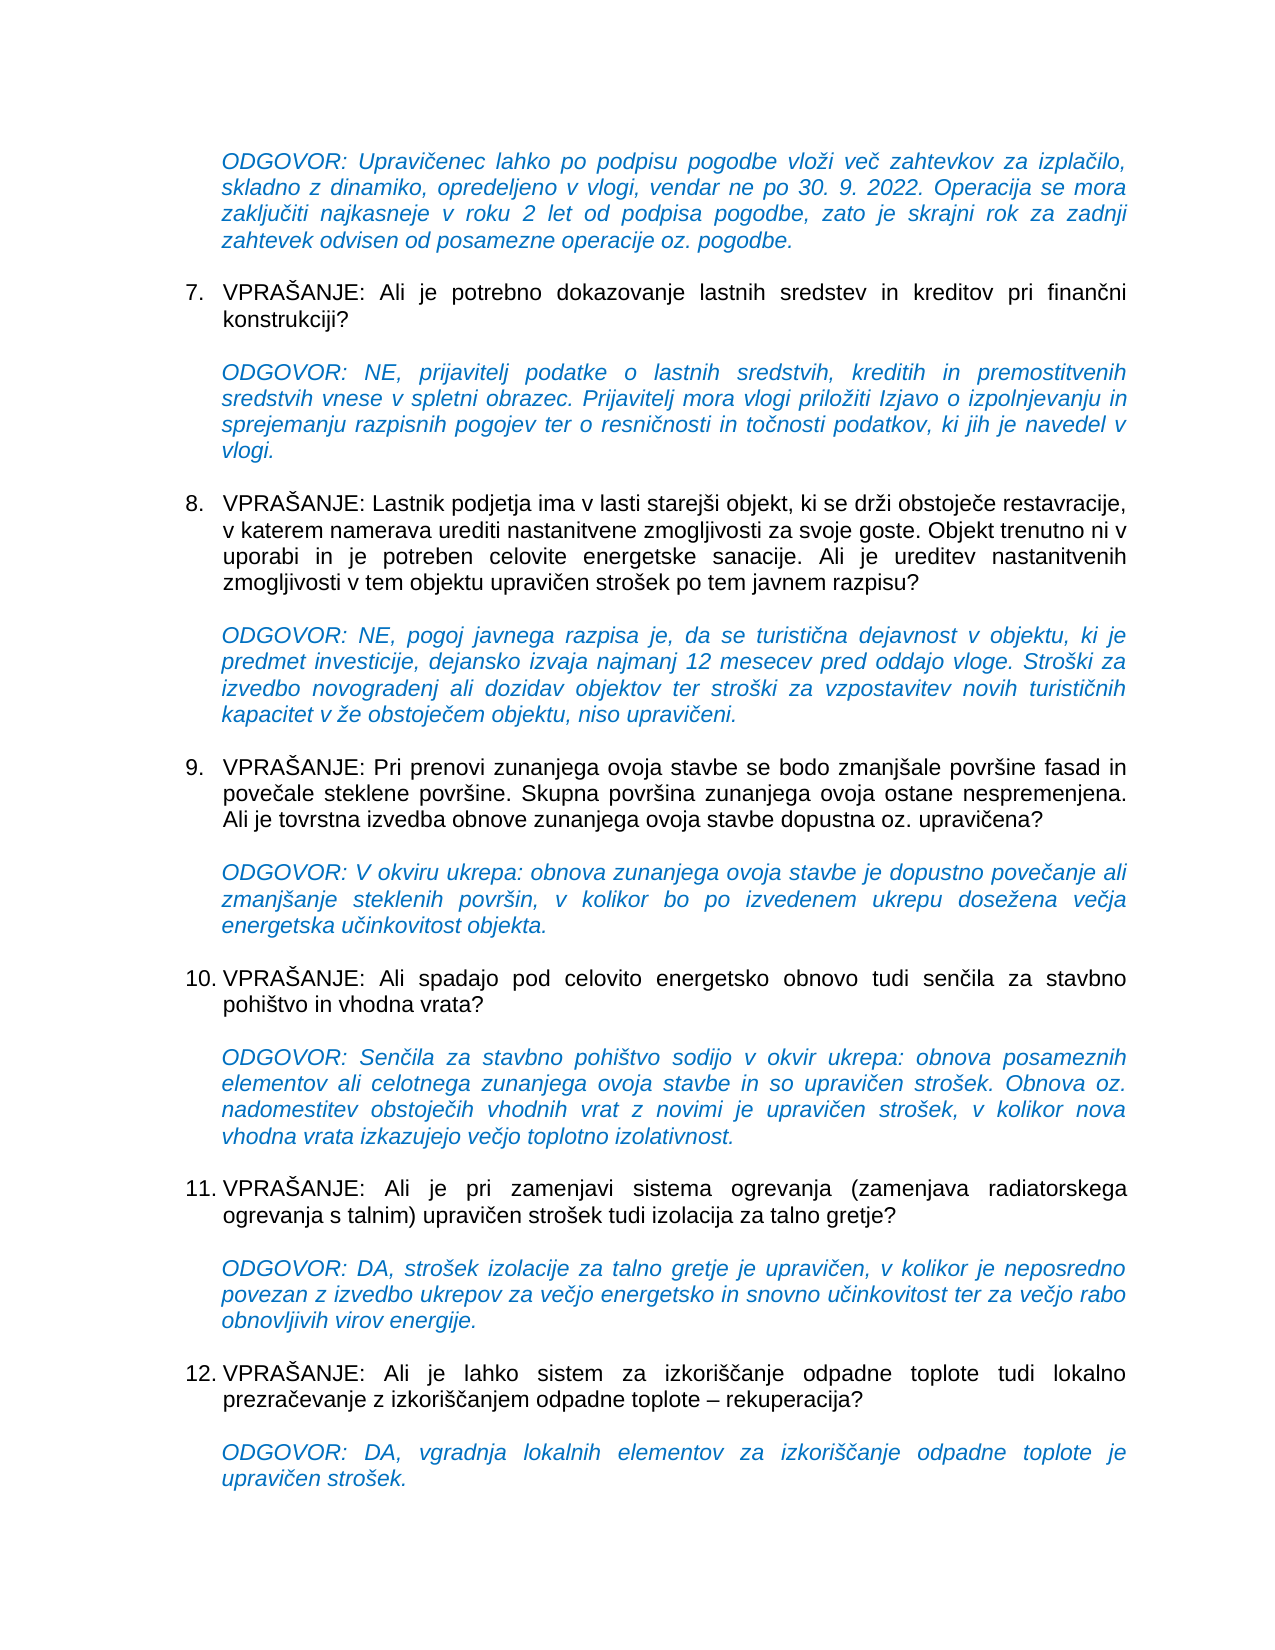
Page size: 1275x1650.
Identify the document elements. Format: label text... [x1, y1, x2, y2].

text ODGOVOR: Upravičenec lahko po podpisu pogodbe vloži več zahtevkov za izplačilo, skladno z dinamiko, opredeljeno v vlogi, vendar ne po 30. 9. 2022. Operacija se mora zaključiti najkasneje v roku 2 let od podpisa pogodbe, zato je skrajni rok za zadnji zahtevek odvisen od posamezne operacije oz. pogodbe. [221, 148, 1127, 253]
list ODGOVOR: NE, prijavitelj podatke o lastnih sredstvih, kreditih in premostitvenih sredstvih vnese v spletni obrazec. Prijavitelj mora vlogi priložiti Izjavo o izpolnjevanju in sprejemanju razpisnih pogojev ter o resničnosti in točnosti podatkov, ki jih je navedel v vlogi. [221, 358, 1127, 464]
list ODGOVOR: DA, strošek izolacije za talno gretje je upravičen, v kolikor je neposredno povezan z izvedbo ukrepov za večjo energetsko in snovno učinkovitost ter za večjo rabo obnovljivih virov energije. [221, 1254, 1127, 1333]
list ODGOVOR: NE, pogoj javnega razpisa je, da se turistična dejavnost v objektu, ki je predmet investicije, dejansko izvaja najmanj 12 mesecev pred oddajo vloge. Stroški za izvedbo novogradenj ali dozidav objektov ter stroški za vzpostavitev novih turističnih kapacitet v že obstoječem objektu, niso upravičeni. [221, 622, 1127, 727]
list VPRAŠANJE: Pri prenovi zunanjega ovoja stavbe se bodo zmanjšale površine fasad in povečale steklene površine. Skupna površina zunanjega ovoja ostane nespremenjena. Ali je tovrstna izvedba obnove zunanjega ovoja stavbe dopustna oz. upravičena? [185, 754, 1127, 833]
list VPRAŠANJE: Ali je lahko sistem za izkoriščanje odpadne toplote tudi lokalno prezračevanje z izkoriščanjem odpadne toplote – rekuperacija? [185, 1360, 1127, 1413]
list ODGOVOR: Senčila za stavbno pohištvo sodijo v okvir ukrepa: obnova posameznih elementov ali celotnega zunanjega ovoja stavbe in so upravičen strošek. Obnova oz. nadomestitev obstoječih vhodnih vrat z novimi je upravičen strošek, v kolikor nova vhodna vrata izkazujejo večjo toplotno izolativnost. [221, 1044, 1127, 1149]
list VPRAŠANJE: Lastnik podjetja ima v lasti starejši objekt, ki se drži obstoječe restavracije, v katerem namerava urediti nastanitvene zmogljivosti za svoje goste. Objekt trenutno ni v uporabi in je potreben celovite energetske sanacije. Ali je ureditev nastanitvenih zmogljivosti v tem objektu upravičen strošek po tem javnem razpisu? [185, 490, 1127, 596]
list ODGOVOR: DA, vgradnja lokalnih elementov za izkoriščanje odpadne toplote je upravičen strošek. [221, 1439, 1127, 1492]
list VPRAŠANJE: Ali je pri zamenjavi sistema ogrevanja (zamenjava radiatorskega ogrevanja s talnim) upravičen strošek tudi izolacija za talno gretje? [185, 1175, 1127, 1228]
list ODGOVOR: V okviru ukrepa: obnova zunanjega ovoja stavbe je dopustno povečanje ali zmanjšanje steklenih površin, v kolikor bo po izvedenem ukrepu dosežena večja energetska učinkovitost objekta. [221, 859, 1127, 938]
list VPRAŠANJE: Ali je potrebno dokazovanje lastnih sredstev in kreditov pri finančni konstrukciji? [185, 279, 1127, 332]
list VPRAŠANJE: Ali spadajo pod celovito energetsko obnovo tudi senčila za stavbno pohištvo in vhodna vrata? [185, 964, 1127, 1017]
